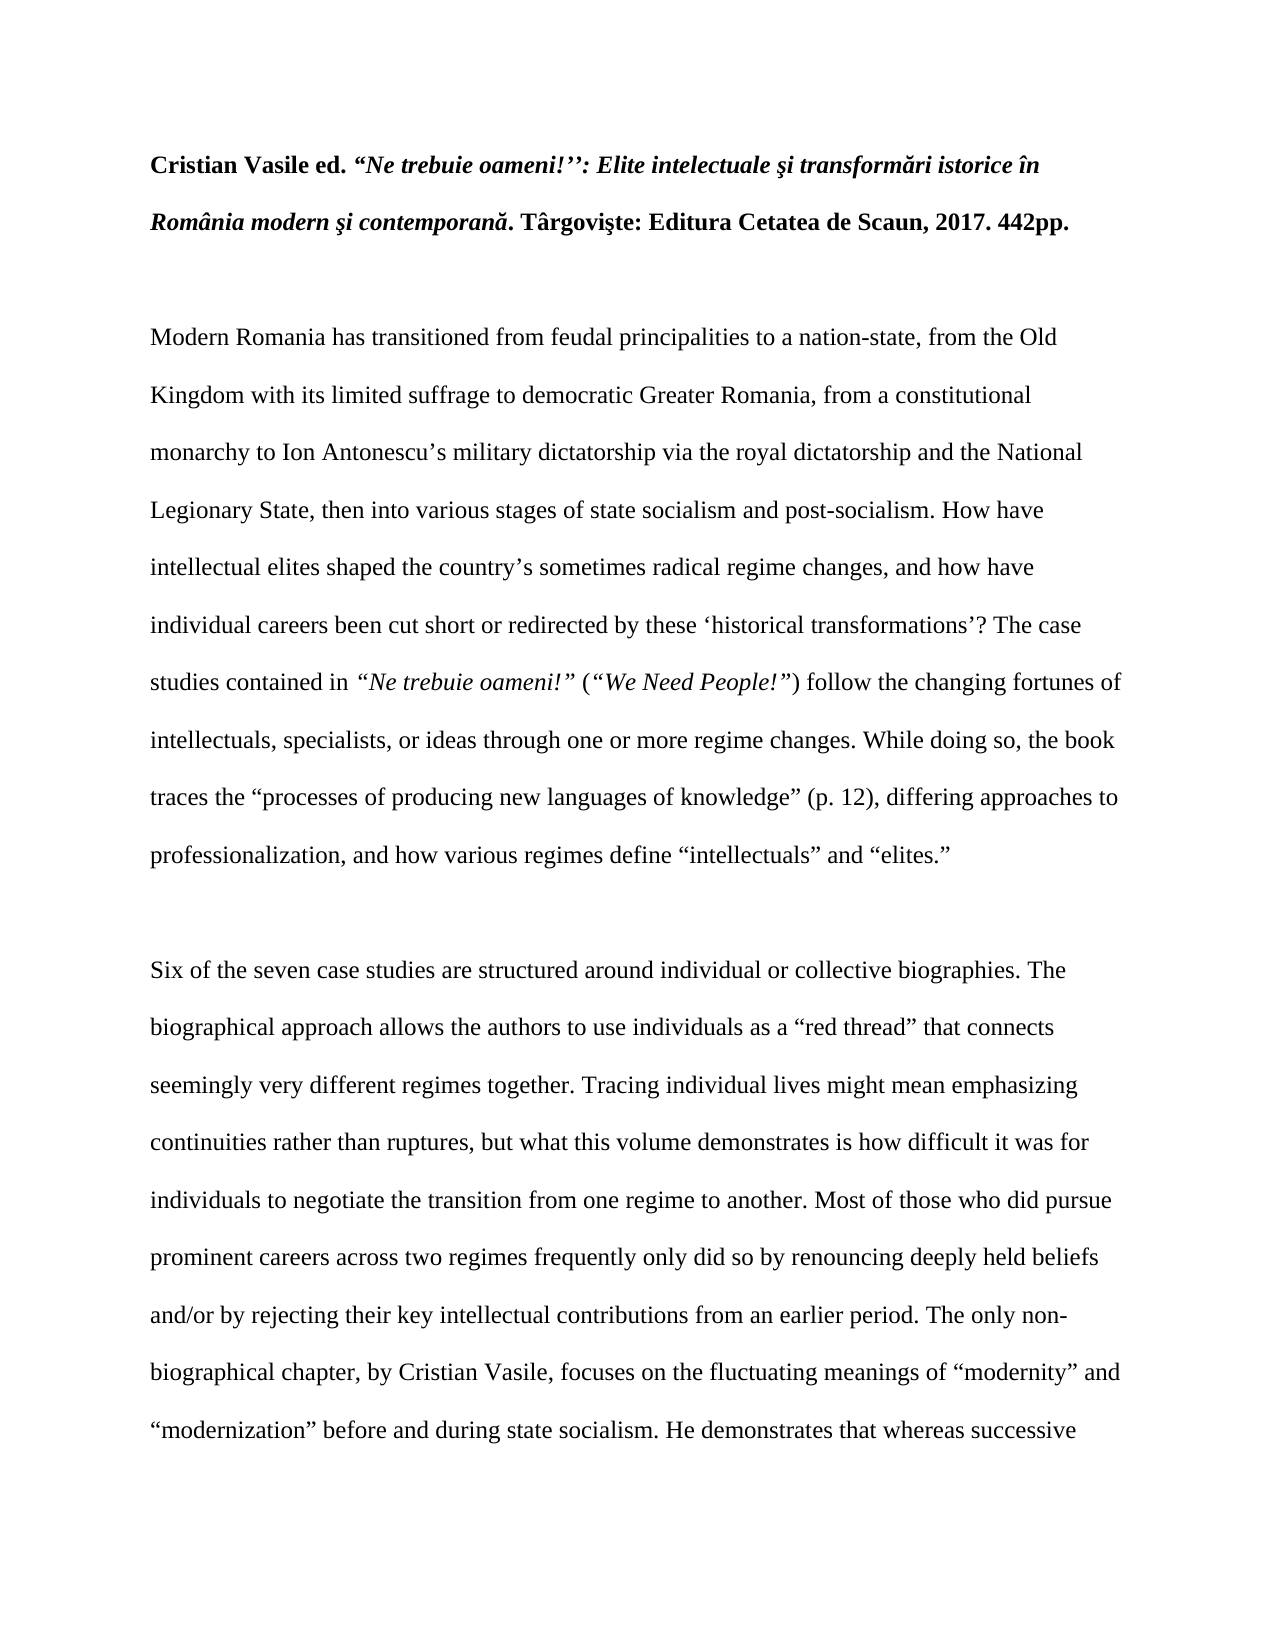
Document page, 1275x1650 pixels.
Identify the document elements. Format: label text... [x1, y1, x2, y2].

text Cristian Vasile ed. “Ne trebuie oameni!’’: Elite intelectuale şi transformări istorice în România modern şi contemporană. Târgovişte: Editura Cetatea de Scaun, 2017. 442pp. [150, 150, 1125, 236]
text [150, 955, 1125, 1444]
text Modern Romania has transitioned from feudal principalities to a nation-state, from the Old Kingdom with its limited suffrage to democratic Greater Romania, from a constitutional monarchy to Ion Antonescu’s military dictatorship via the royal dictatorship and the National Legionary State, then into various stages of state socialism and post-socialism. How have intellectual elites shaped the country’s sometimes radical regime changes, and how have individual careers been cut short or redirected by these ‘historical transformations’? The case studies contained in “Ne trebuie oameni!” (“We Need People!”) follow the changing fortunes of intellectuals, specialists, or ideas through one or more regime changes. While doing so, the book traces the “processes of producing new languages of knowledge” (p. 12), differing approaches to professionalization, and how various regimes define “intellectuals” and “elites.” [150, 322, 1125, 869]
